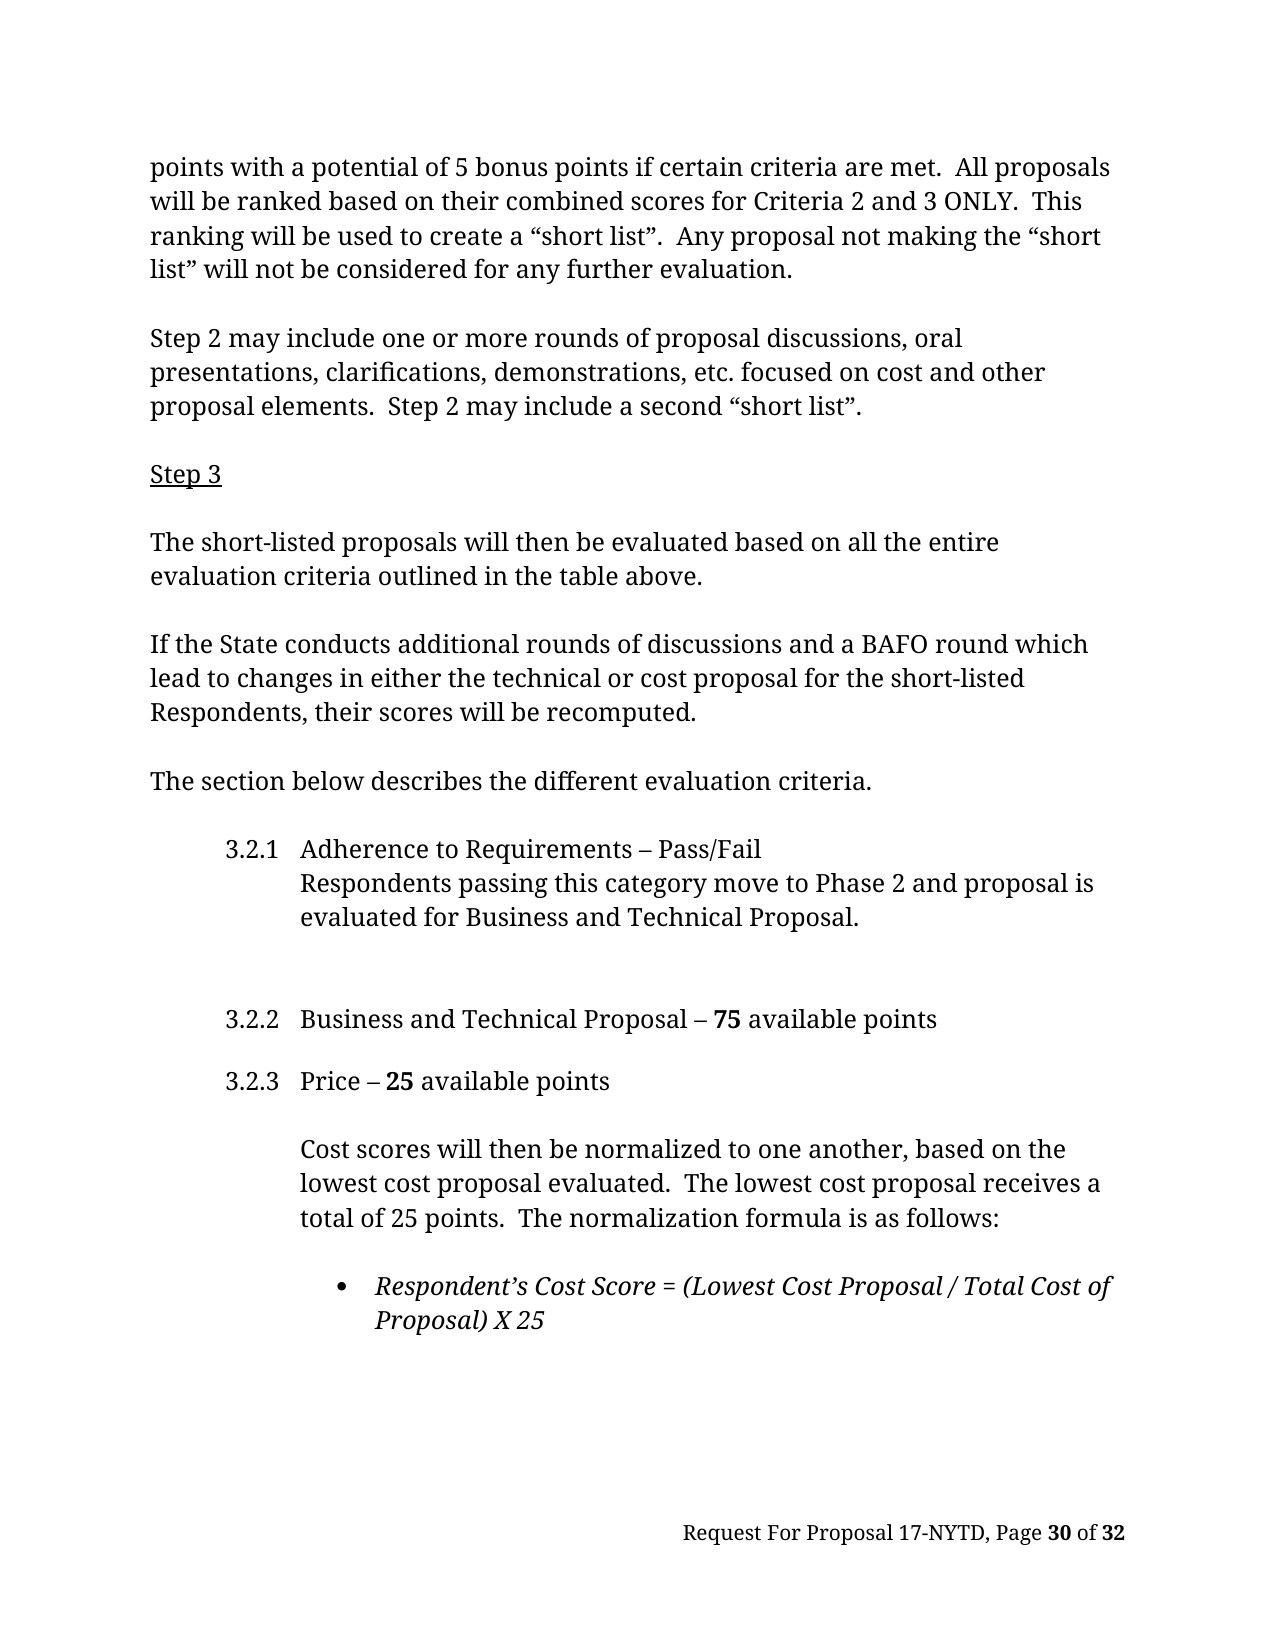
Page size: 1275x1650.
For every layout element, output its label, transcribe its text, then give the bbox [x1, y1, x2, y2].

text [150, 150, 1125, 286]
list Price – 25 available points [225, 1064, 1125, 1098]
text Respondents passing this category move to Phase 2 and proposal is evaluated for Business and Technical Proposal. [300, 865, 1125, 933]
list Adherence to Requirements – Pass/Fail [225, 831, 1125, 865]
text If the State conducts additional rounds of discussions and a BAFO round which lead to changes in either the technical or cost proposal for the short-listed Respondents, their scores will be recomputed. [150, 627, 1125, 729]
text Step 3 [150, 457, 1125, 491]
text Cost scores will then be normalized to one another, based on the lowest cost proposal evaluated. The lowest cost proposal receives a total of 25 points. The normalization formula is as follows: [300, 1132, 1125, 1234]
text The section below describes the different evaluation criteria. [150, 763, 1125, 797]
list Respondent’s Cost Score = (Lowest Cost Proposal / Total Cost of Proposal) X 25 [337, 1268, 1125, 1336]
text Step 2 may include one or more rounds of proposal discussions, oral presentations, clarifications, demonstrations, etc. focused on cost and other proposal elements. Step 2 may include a second “short list”. [150, 320, 1125, 422]
text The short-listed proposals will then be evaluated based on all the entire evaluation criteria outlined in the table above. [150, 525, 1125, 593]
list Business and Technical Proposal – 75 available points [225, 1002, 1125, 1036]
